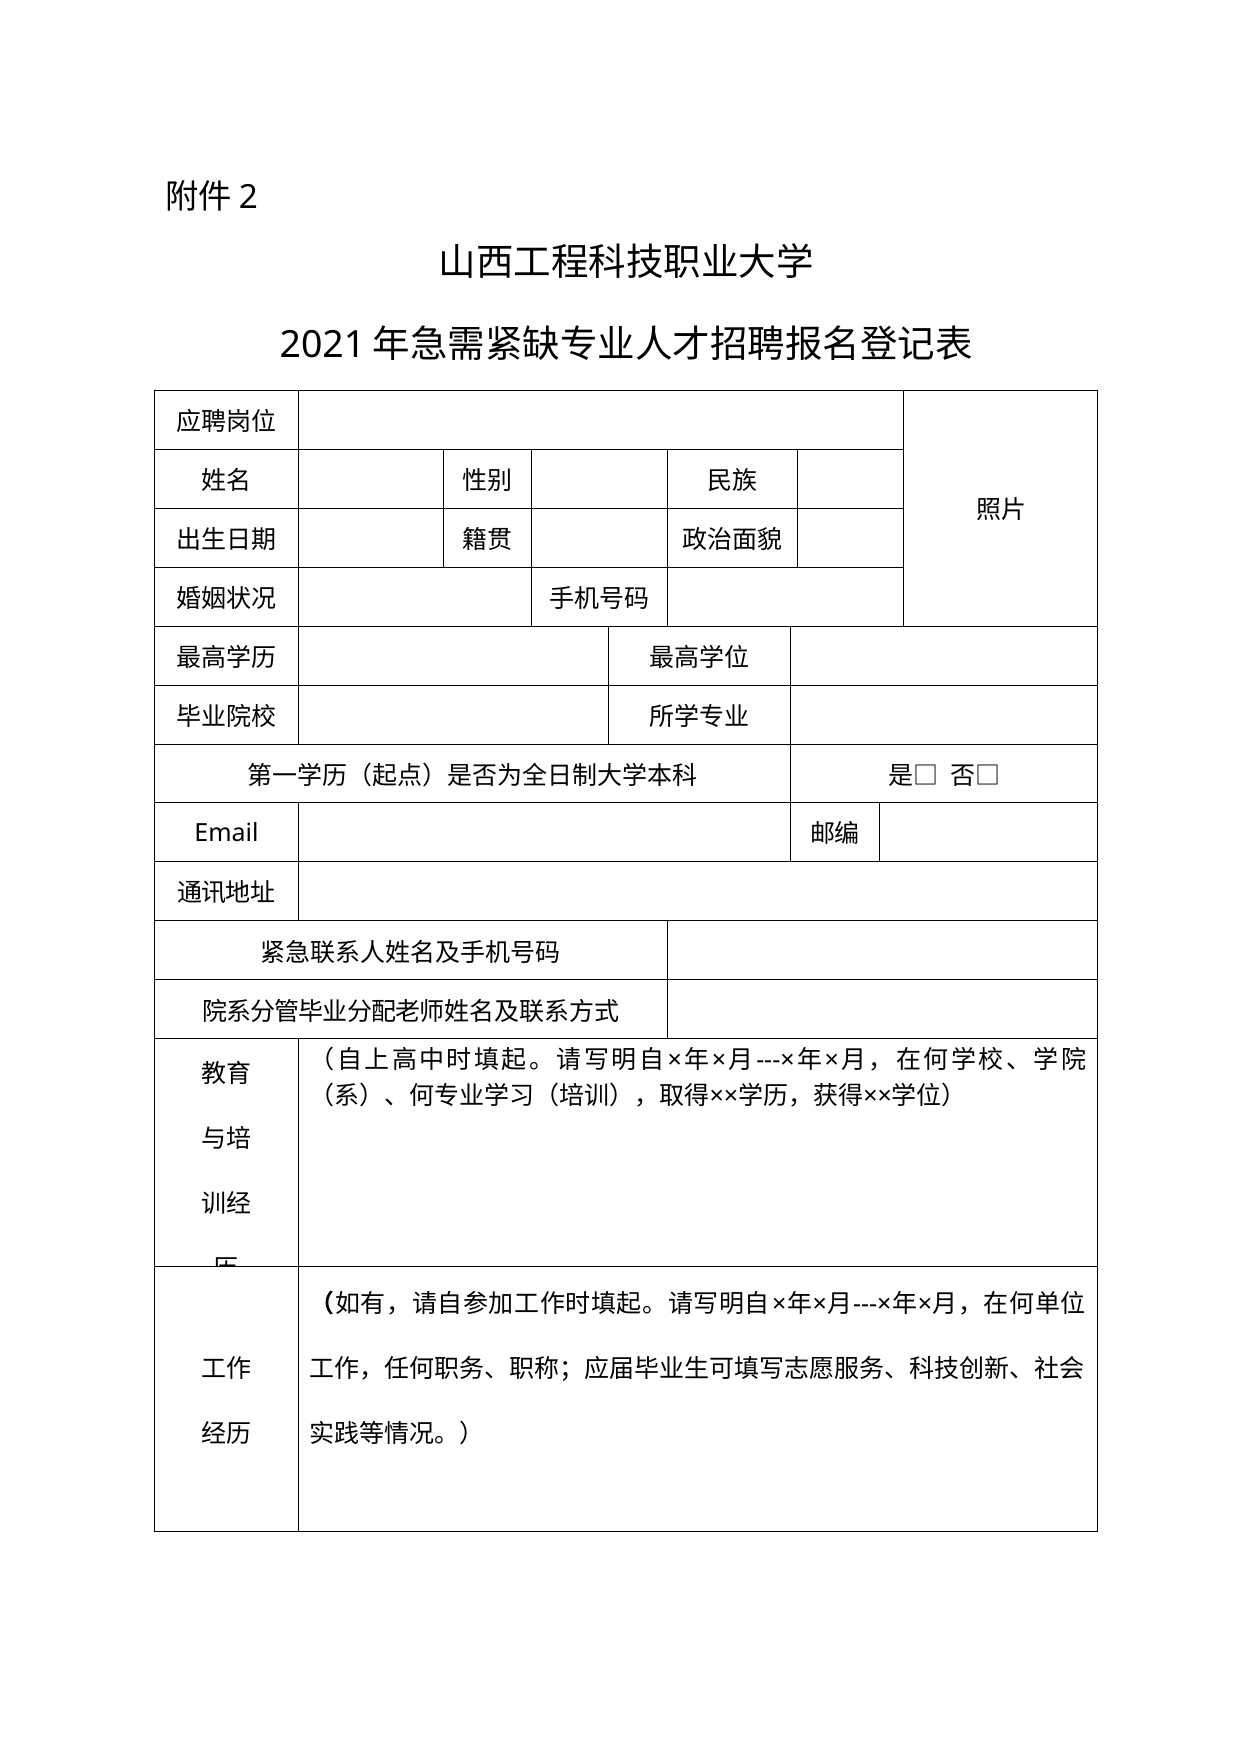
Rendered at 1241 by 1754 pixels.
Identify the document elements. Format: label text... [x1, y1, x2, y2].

table_cell 所学专业 [609, 686, 790, 744]
table_cell 第一学历（起点）是否为全日制大学本科 [155, 745, 790, 802]
table_cell 出生日期 [155, 509, 298, 567]
table_cell （如有，请自参加工作时填起。请写明自×年×月---×年×月，在何单位工作，任何职务、职称；应届毕业生可填写志愿服务、科技创新、社会实践等情况。） [299, 1267, 1097, 1531]
table_cell [299, 450, 443, 508]
table_cell Email [155, 803, 298, 861]
table_cell 工作 经历 [155, 1267, 298, 1531]
table_cell [791, 686, 1097, 744]
text 附件2 [165, 162, 1087, 227]
table_cell 最高学位 [609, 627, 790, 685]
table_cell 邮编 [791, 803, 879, 861]
table_cell 教育 与培 训经 历 [155, 1039, 298, 1266]
table_cell [299, 568, 531, 626]
table_cell [880, 803, 1097, 861]
table_cell [299, 803, 790, 861]
table_cell 通讯地址 [155, 862, 298, 920]
table_cell [532, 450, 667, 508]
table_header 照片 [904, 391, 1097, 626]
table_cell [299, 509, 443, 567]
table_cell 婚姻状况 [155, 568, 298, 626]
table_cell 最高学历 [155, 627, 298, 685]
table_header 应聘岗位 [155, 391, 298, 448]
table_cell [798, 450, 903, 508]
table_header [299, 391, 903, 448]
table_cell 紧急联系人姓名及手机号码 [155, 921, 667, 979]
table_cell [668, 980, 1097, 1038]
table_cell [299, 627, 608, 685]
table_cell [798, 509, 903, 567]
table_cell （自上高中时填起。请写明自×年×月---×年×月，在何学校、学院（系）、何专业学习（培训），取得××学历，获得××学位） [299, 1039, 1097, 1266]
table_cell 手机号码 [532, 568, 667, 626]
table_cell 籍贯 [444, 509, 531, 567]
text 2021年急需紧缺专业人才招聘报名登记表 [165, 308, 1087, 373]
table_cell 是□ 否□ [791, 745, 1097, 802]
table_cell 民族 [668, 450, 797, 508]
table_cell [299, 686, 608, 744]
table_cell 姓名 [155, 450, 298, 508]
table_cell 毕业院校 [155, 686, 298, 744]
table_cell 院系分管毕业分配老师姓名及联系方式 [155, 980, 667, 1038]
table_cell [668, 921, 1097, 979]
table_cell [791, 627, 1097, 685]
table_cell [532, 509, 667, 567]
text 山西工程科技职业大学 [165, 227, 1087, 292]
table_cell [299, 862, 1097, 920]
table_cell 政治面貌 [668, 509, 797, 567]
table_cell 性别 [444, 450, 531, 508]
table_cell [668, 568, 903, 626]
